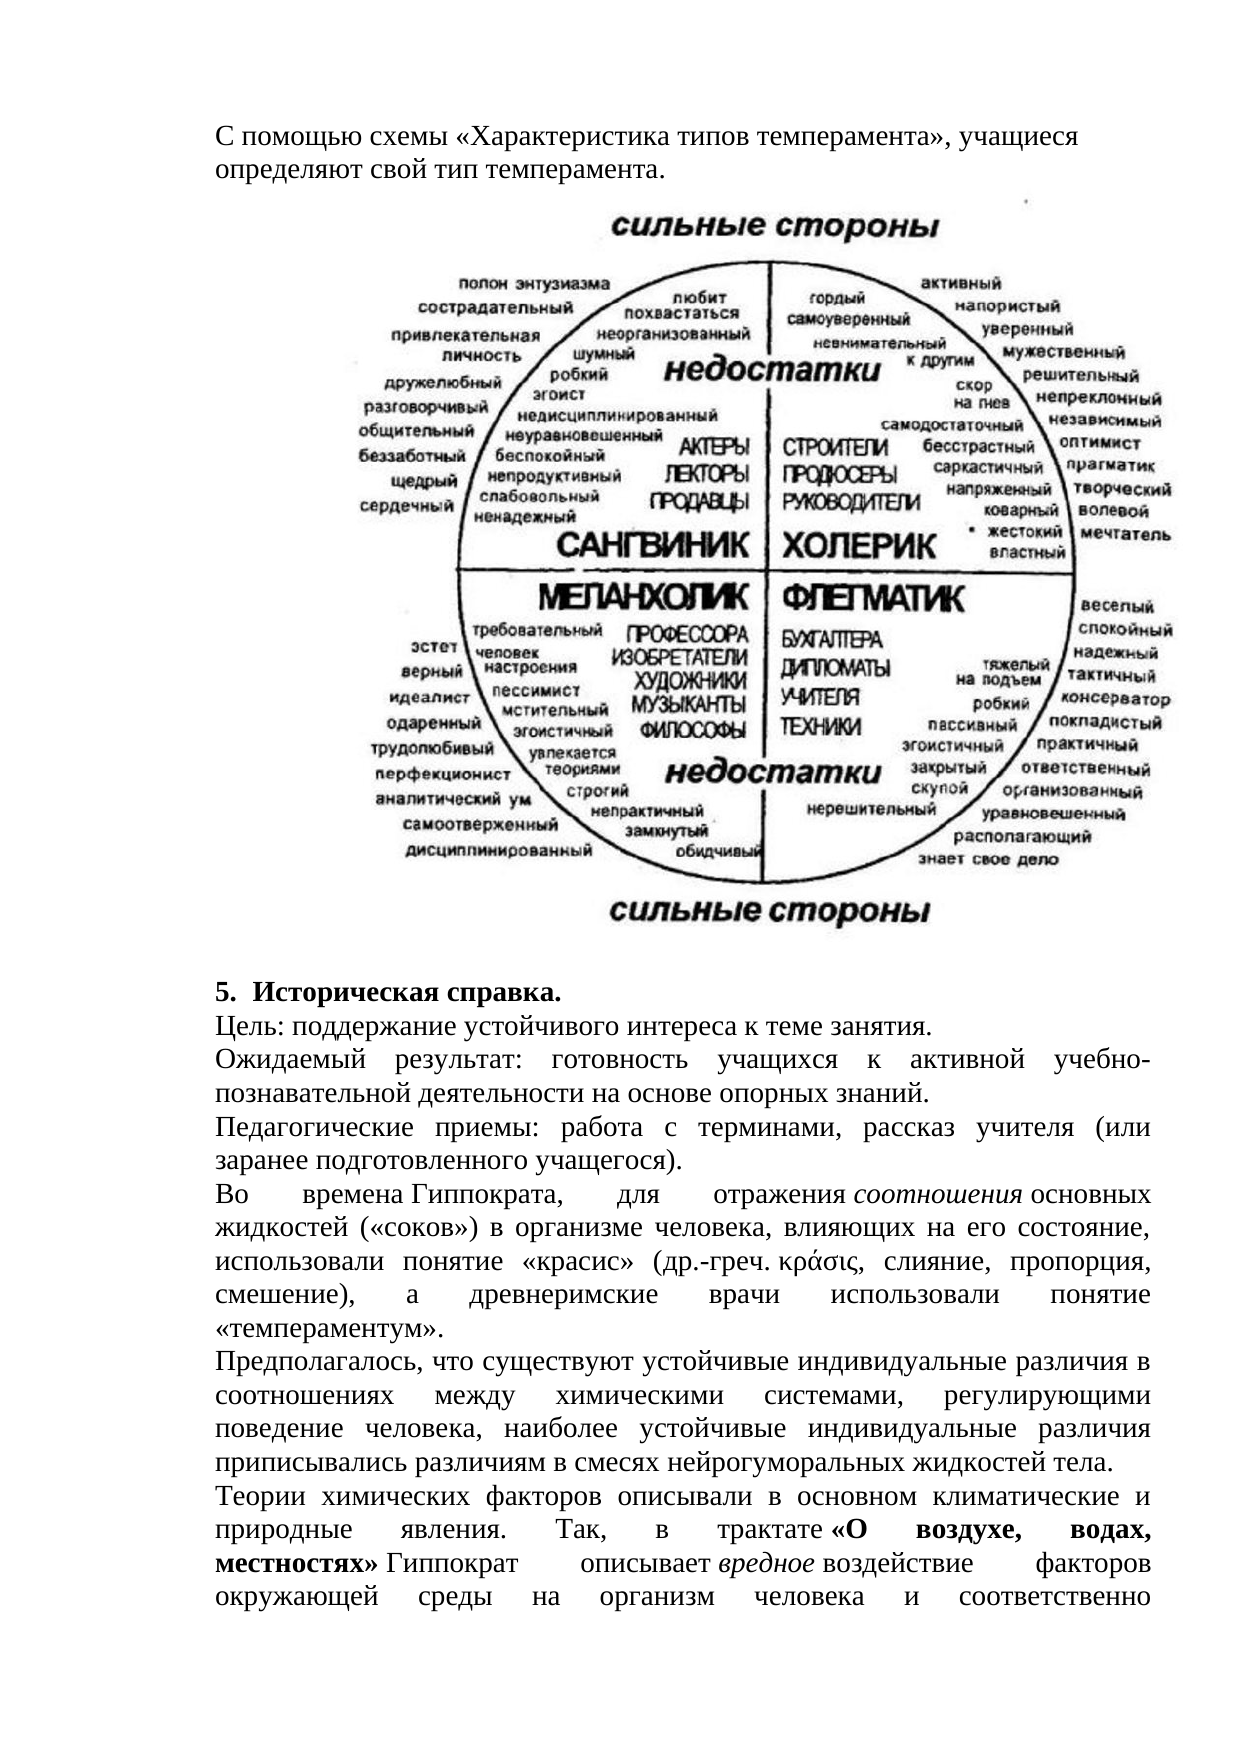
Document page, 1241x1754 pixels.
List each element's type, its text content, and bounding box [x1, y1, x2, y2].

text Педагогические приемы: работа с терминами, рассказ учителя (или заранее подготовленного учащегося). [215, 1109, 1152, 1176]
list Историческая справка. [215, 975, 1152, 1008]
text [215, 1478, 1152, 1612]
text С помощью схемы «Характеристика типов темперамента», учащиеся определяют свой тип темперамента. [215, 118, 1152, 185]
text Предполагалось, что существуют устойчивые индивидуальные различия в соотношениях между химическими системами, регулирующими поведение человека, наиболее устойчивые индивидуальные различия приписывались различиям в смесях нейрогуморальных жидкостей тела. [215, 1343, 1152, 1478]
picture [214, 185, 1190, 975]
text Во времена Гиппократа, для отражения соотношения основных жидкостей («соков») в организме человека, влияющих на его состояние, использовали понятие «красис» (др.-греч. κράσις, слияние, пропорция, смешение), а древнеримские врачи использовали понятие «темпераментум». [215, 1176, 1152, 1343]
text Цель: поддержание устойчивого интереса к теме занятия. [215, 1008, 1152, 1042]
text Ожидаемый результат: готовность учащихся к активной учебно-познавательной деятельности на основе опорных знаний. [215, 1042, 1152, 1109]
